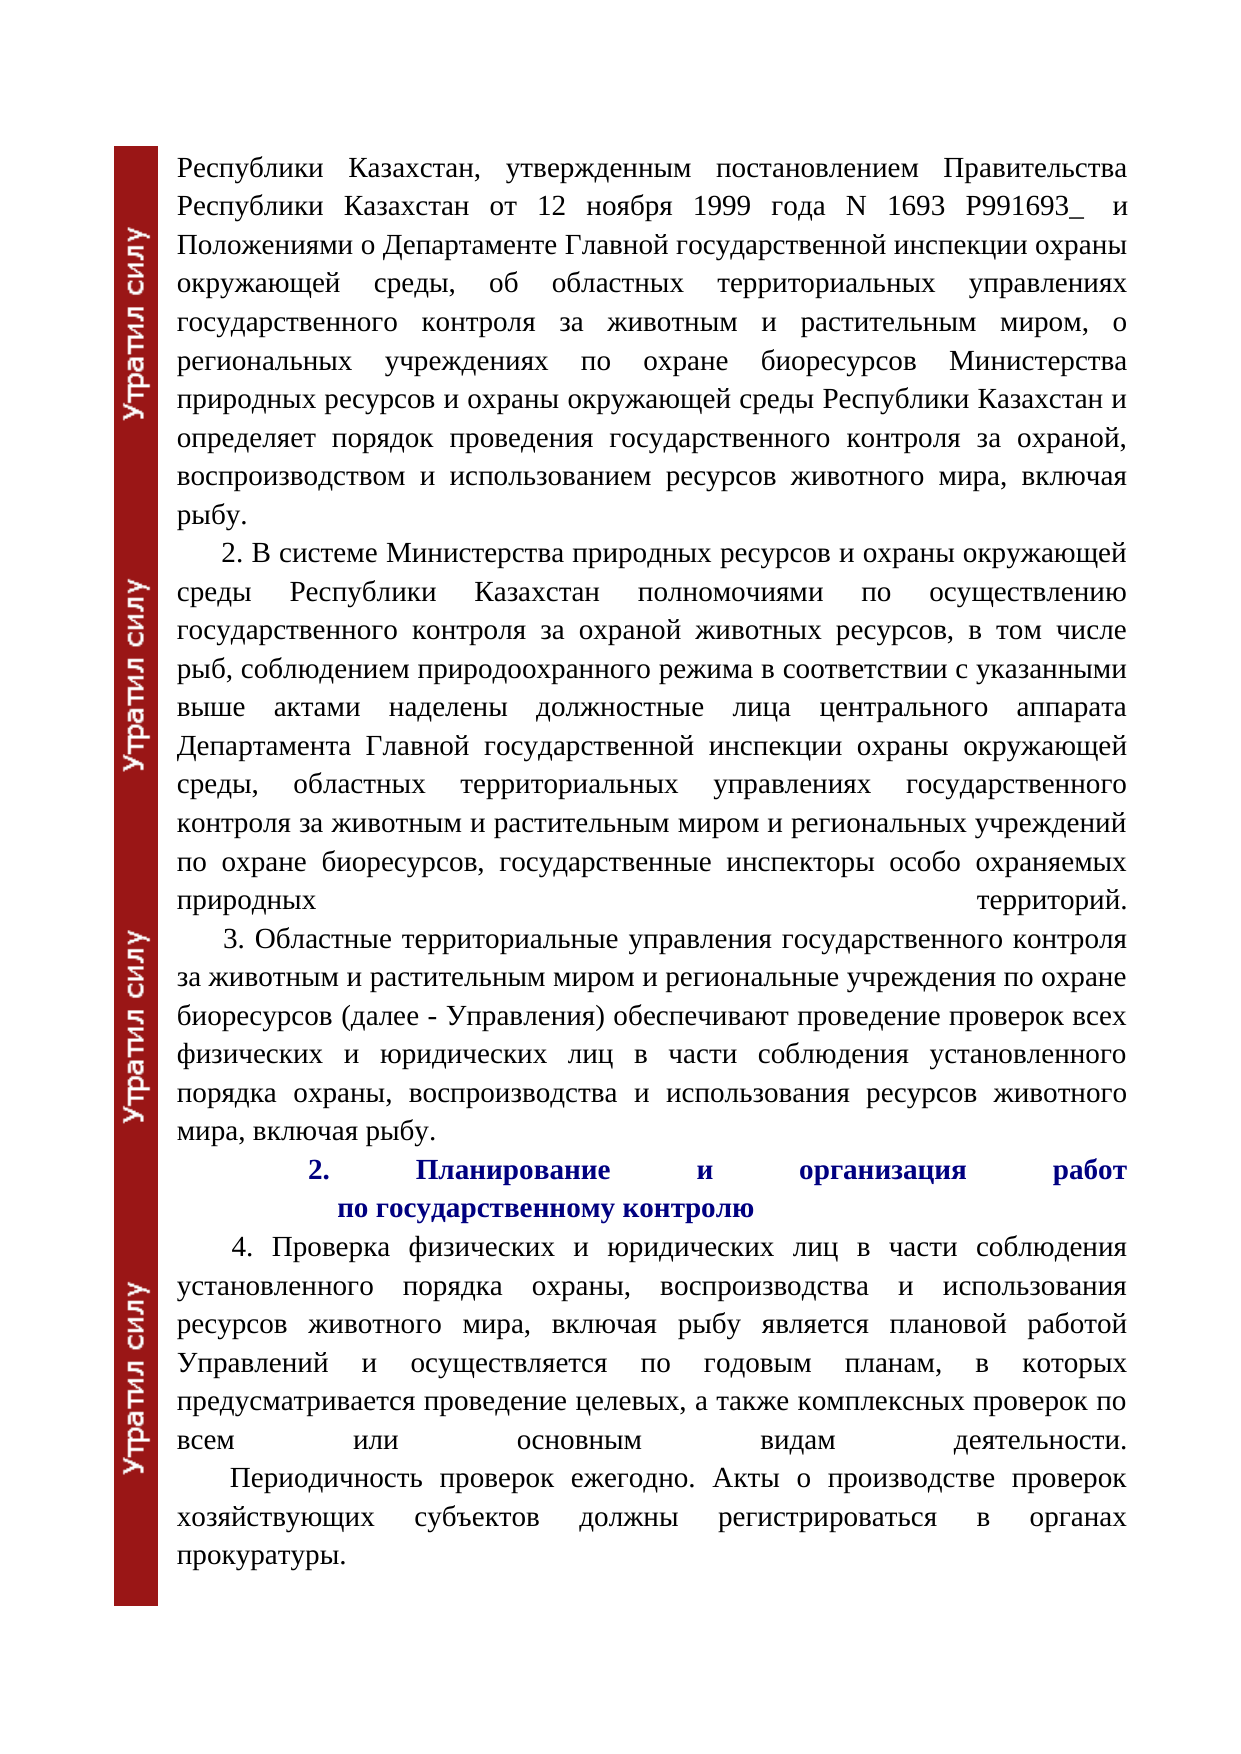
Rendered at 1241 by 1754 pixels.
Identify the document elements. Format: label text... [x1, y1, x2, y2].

picture [114, 1571, 158, 1606]
picture [114, 1224, 158, 1229]
picture [114, 146, 158, 150]
picture [114, 1147, 158, 1152]
text 2. Планирование и организация работ по государственному контролю [112, 1152, 1128, 1224]
